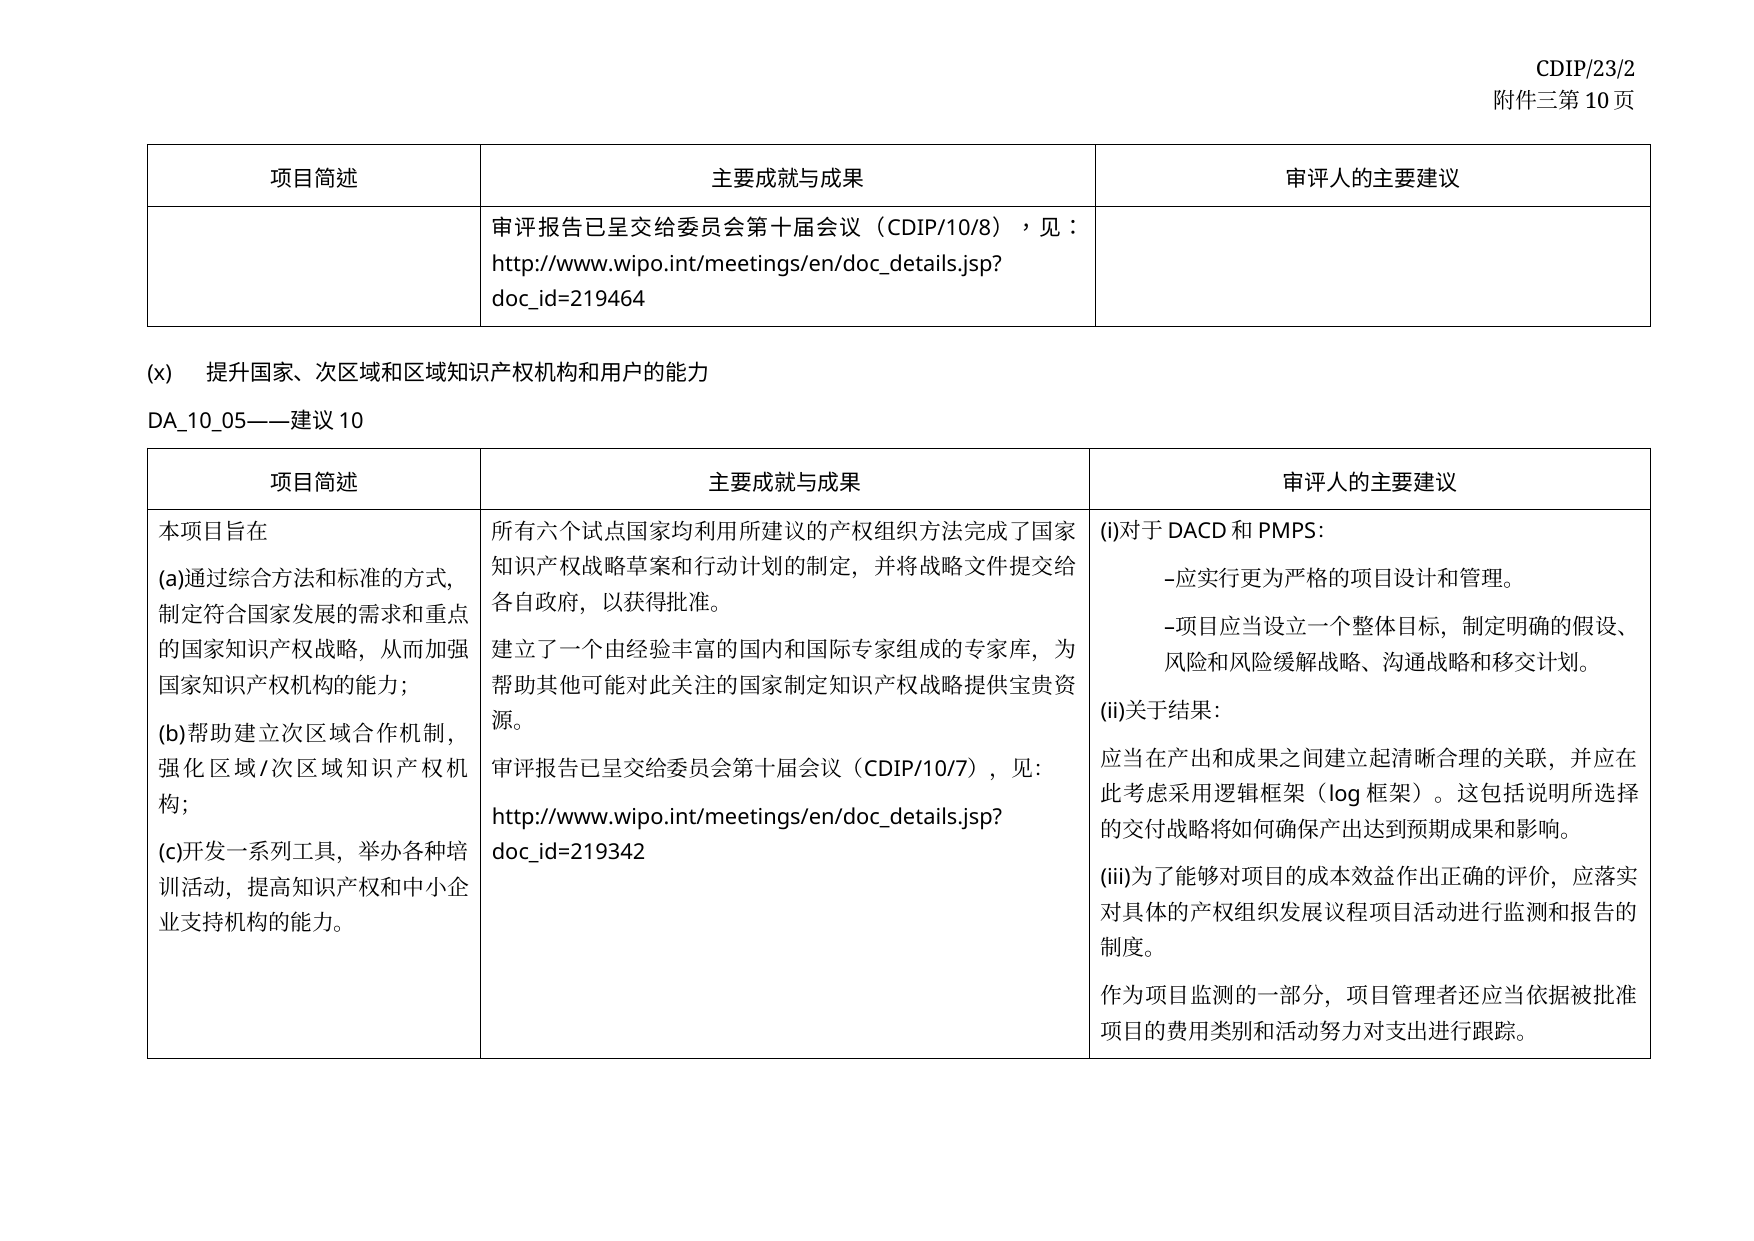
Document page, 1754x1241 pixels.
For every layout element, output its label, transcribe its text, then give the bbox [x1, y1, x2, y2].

table_header 审评人的主要建议 [1096, 145, 1650, 206]
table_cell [148, 510, 480, 1058]
table_header 主要成就与成果 [481, 145, 1095, 206]
list 提升国家、次区域和区域知识产权机构和用户的能力 [147, 352, 1635, 387]
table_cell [1096, 207, 1650, 326]
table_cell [1090, 510, 1650, 1058]
text DA_10_05——建议10 [147, 399, 1635, 435]
table_header 主要成就与成果 [481, 449, 1089, 509]
table_header 项目简述 [148, 449, 480, 509]
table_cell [148, 207, 480, 326]
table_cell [481, 207, 1095, 326]
table_header 审评人的主要建议 [1090, 449, 1650, 509]
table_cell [481, 510, 1089, 1058]
table_header 项目简述 [148, 145, 480, 206]
